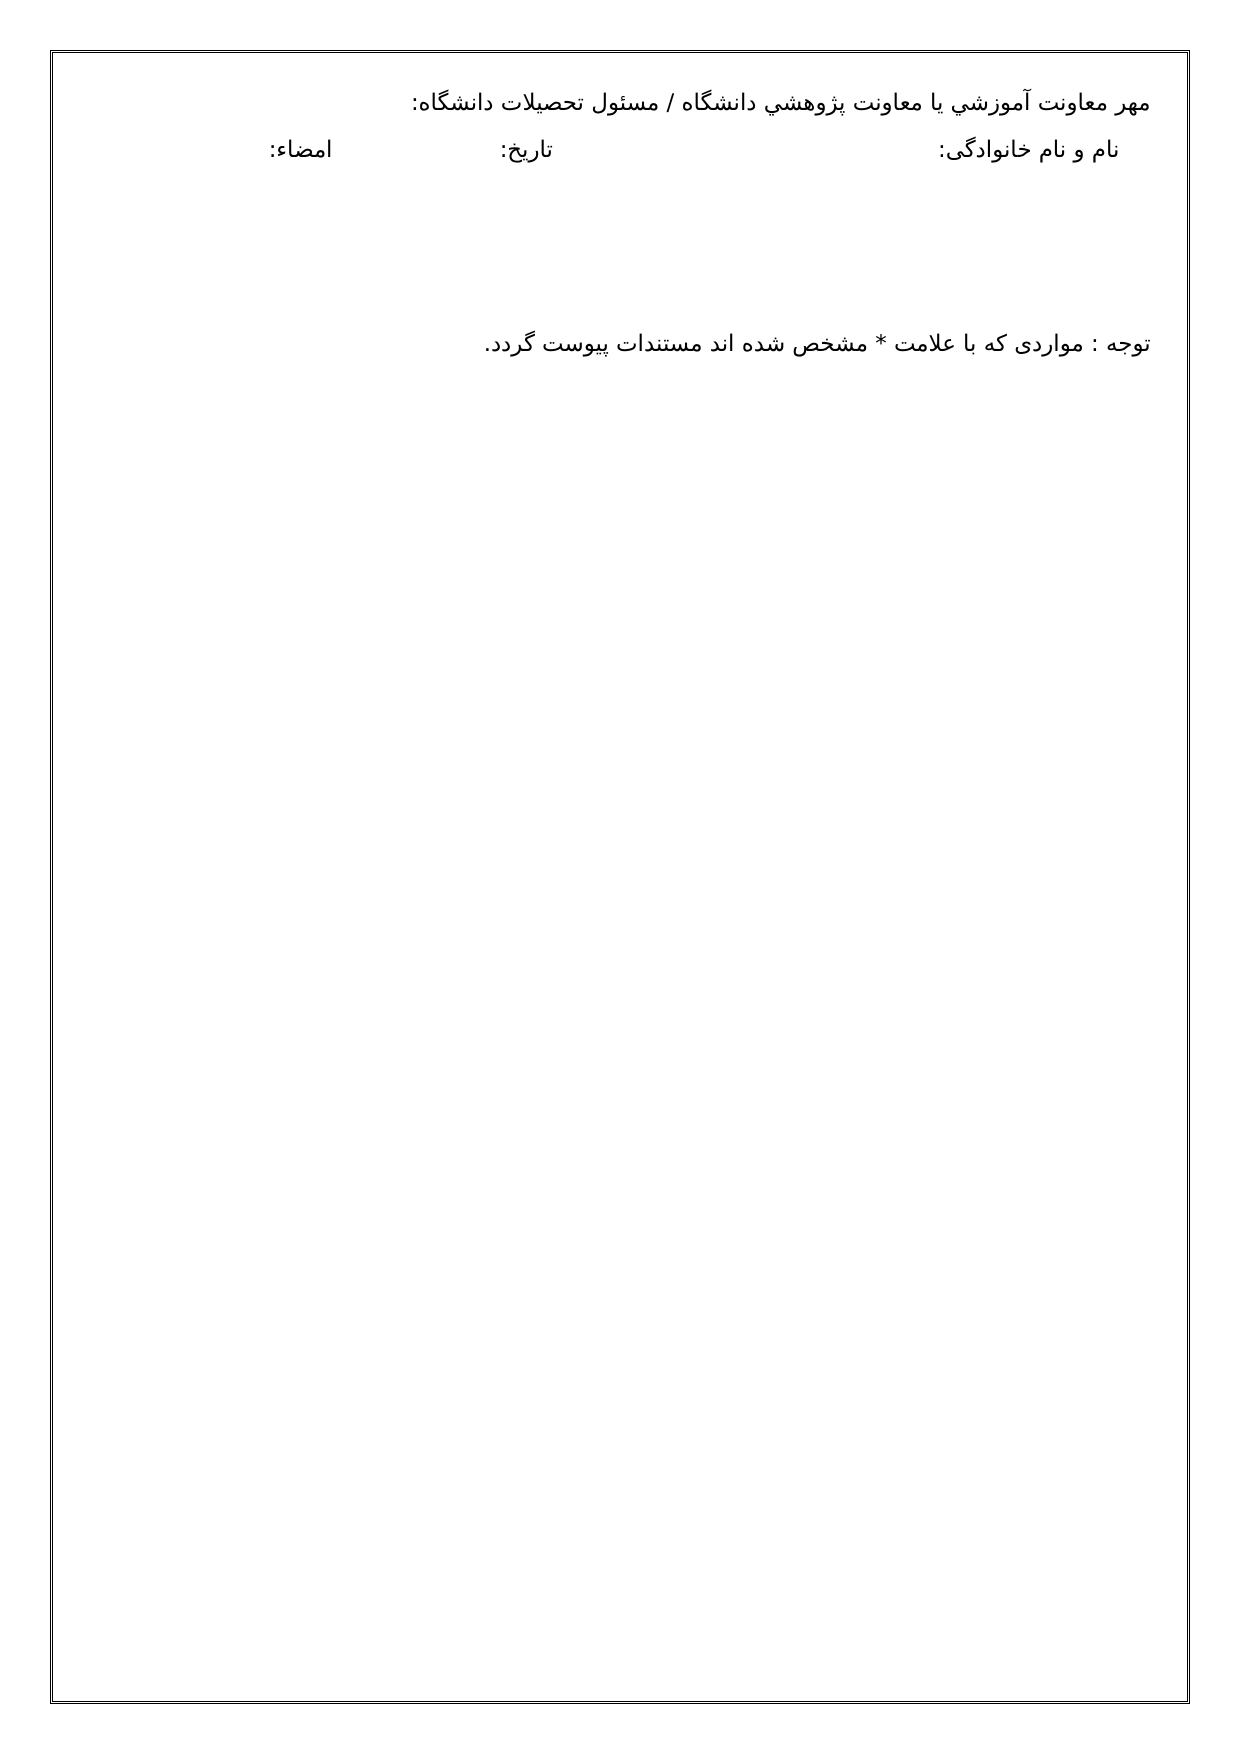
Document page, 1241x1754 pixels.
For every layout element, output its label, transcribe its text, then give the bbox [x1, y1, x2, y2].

text توجه : مواردی که با علامت * مشخص شده اند مستندات پیوست گردد. [89, 330, 1152, 357]
text نام و نام خانوادگی: تاريخ: امضاء: [89, 136, 1152, 163]
text مهر معاونت آموزشي يا معاونت پژوهشي دانشگاه / مسئول تحصیلات دانشگاه: [89, 89, 1152, 115]
